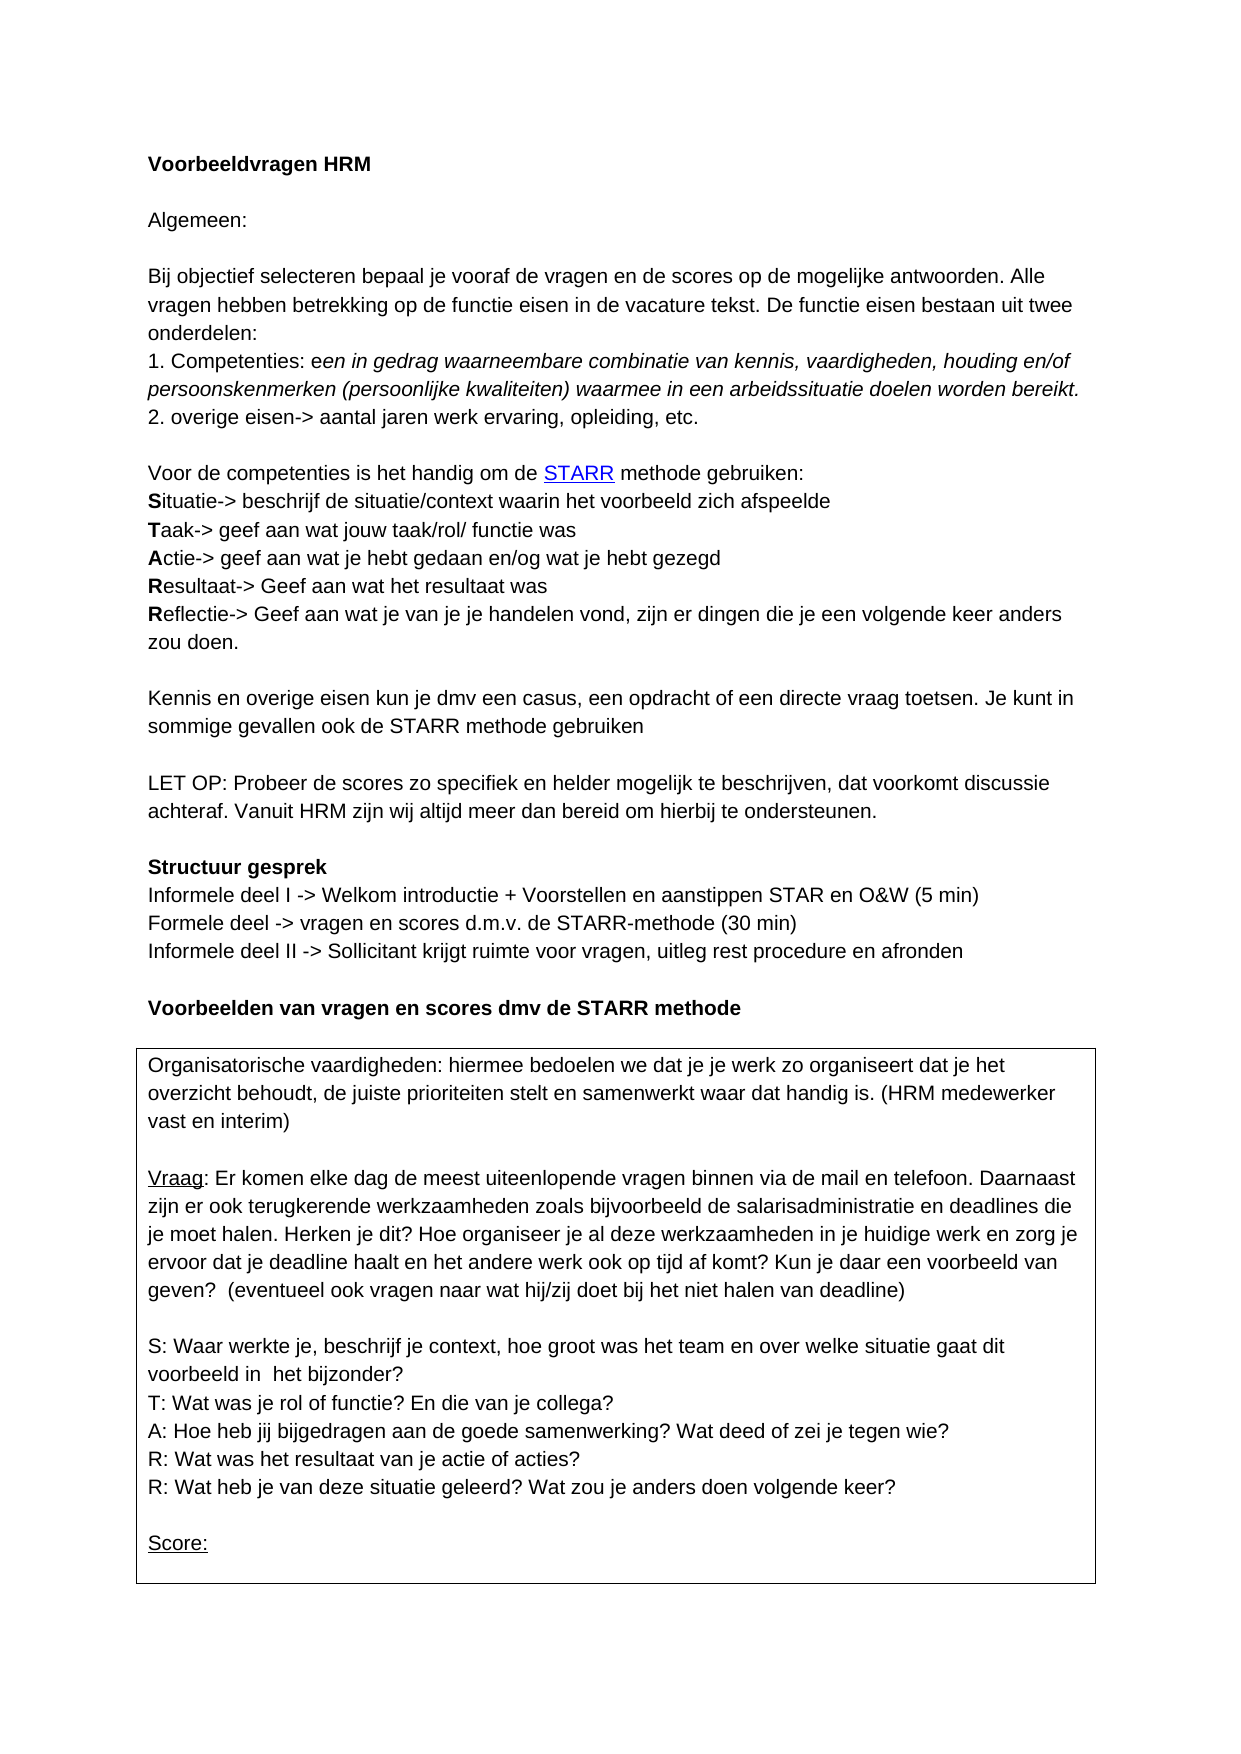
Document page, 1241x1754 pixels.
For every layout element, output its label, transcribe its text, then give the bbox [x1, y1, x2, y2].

text Resultaat-> Geef aan wat het resultaat was [148, 569, 1092, 598]
text LET OP: Probeer de scores zo specifiek en helder mogelijk te beschrijven, dat voorkomt discussie achteraf. Vanuit HRM zijn wij altijd meer dan bereid om hierbij te ondersteunen. [148, 766, 1092, 823]
text Actie-> geef aan wat je hebt gedaan en/og wat je hebt gezegd [148, 541, 1092, 569]
text Informele deel I -> Welkom introductie + Voorstellen en aanstippen STAR en O&W (5 min) [148, 879, 1092, 907]
text Informele deel II -> Sollicitant krijgt ruimte voor vragen, uitleg rest procedure en afronden [148, 935, 1092, 963]
text Bij objectief selecteren bepaal je vooraf de vragen en de scores op de mogelijke antwoorden. Alle vragen hebben betrekking op de functie eisen in de vacature tekst. De functie eisen bestaan uit twee onderdelen: [148, 260, 1092, 344]
text Voor de competenties is het handig om de STARR methode gebruiken: [148, 457, 1092, 485]
text Situatie-> beschrijf de situatie/context waarin het voorbeeld zich afspeelde [148, 485, 1092, 513]
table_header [137, 1049, 1095, 1583]
text Algemeen: [148, 204, 1092, 232]
text Voorbeeldvragen HRM [148, 148, 1092, 176]
text Reflectie-> Geef aan wat je van je je handelen vond, zijn er dingen die je een volgende keer anders zou doen. [148, 598, 1092, 654]
text Voorbeelden van vragen en scores dmv de STARR methode [148, 991, 1092, 1019]
text 2. overige eisen-> aantal jaren werk ervaring, opleiding, etc. [148, 401, 1092, 429]
text Taak-> geef aan wat jouw taak/rol/ functie was [148, 513, 1092, 541]
text Kennis en overige eisen kun je dmv een casus, een opdracht of een directe vraag toetsen. Je kunt in sommige gevallen ook de STARR methode gebruiken [148, 682, 1092, 738]
text Structuur gesprek [148, 851, 1092, 879]
text Formele deel -> vragen en scores d.m.v. de STARR-methode (30 min) [148, 907, 1092, 935]
text 1. Competenties: een in gedrag waarneembare combinatie van kennis, vaardigheden, houding en/of persoonskenmerken (persoonlijke kwaliteiten) waarmee in een arbeidssituatie doelen worden bereikt. [148, 344, 1092, 401]
